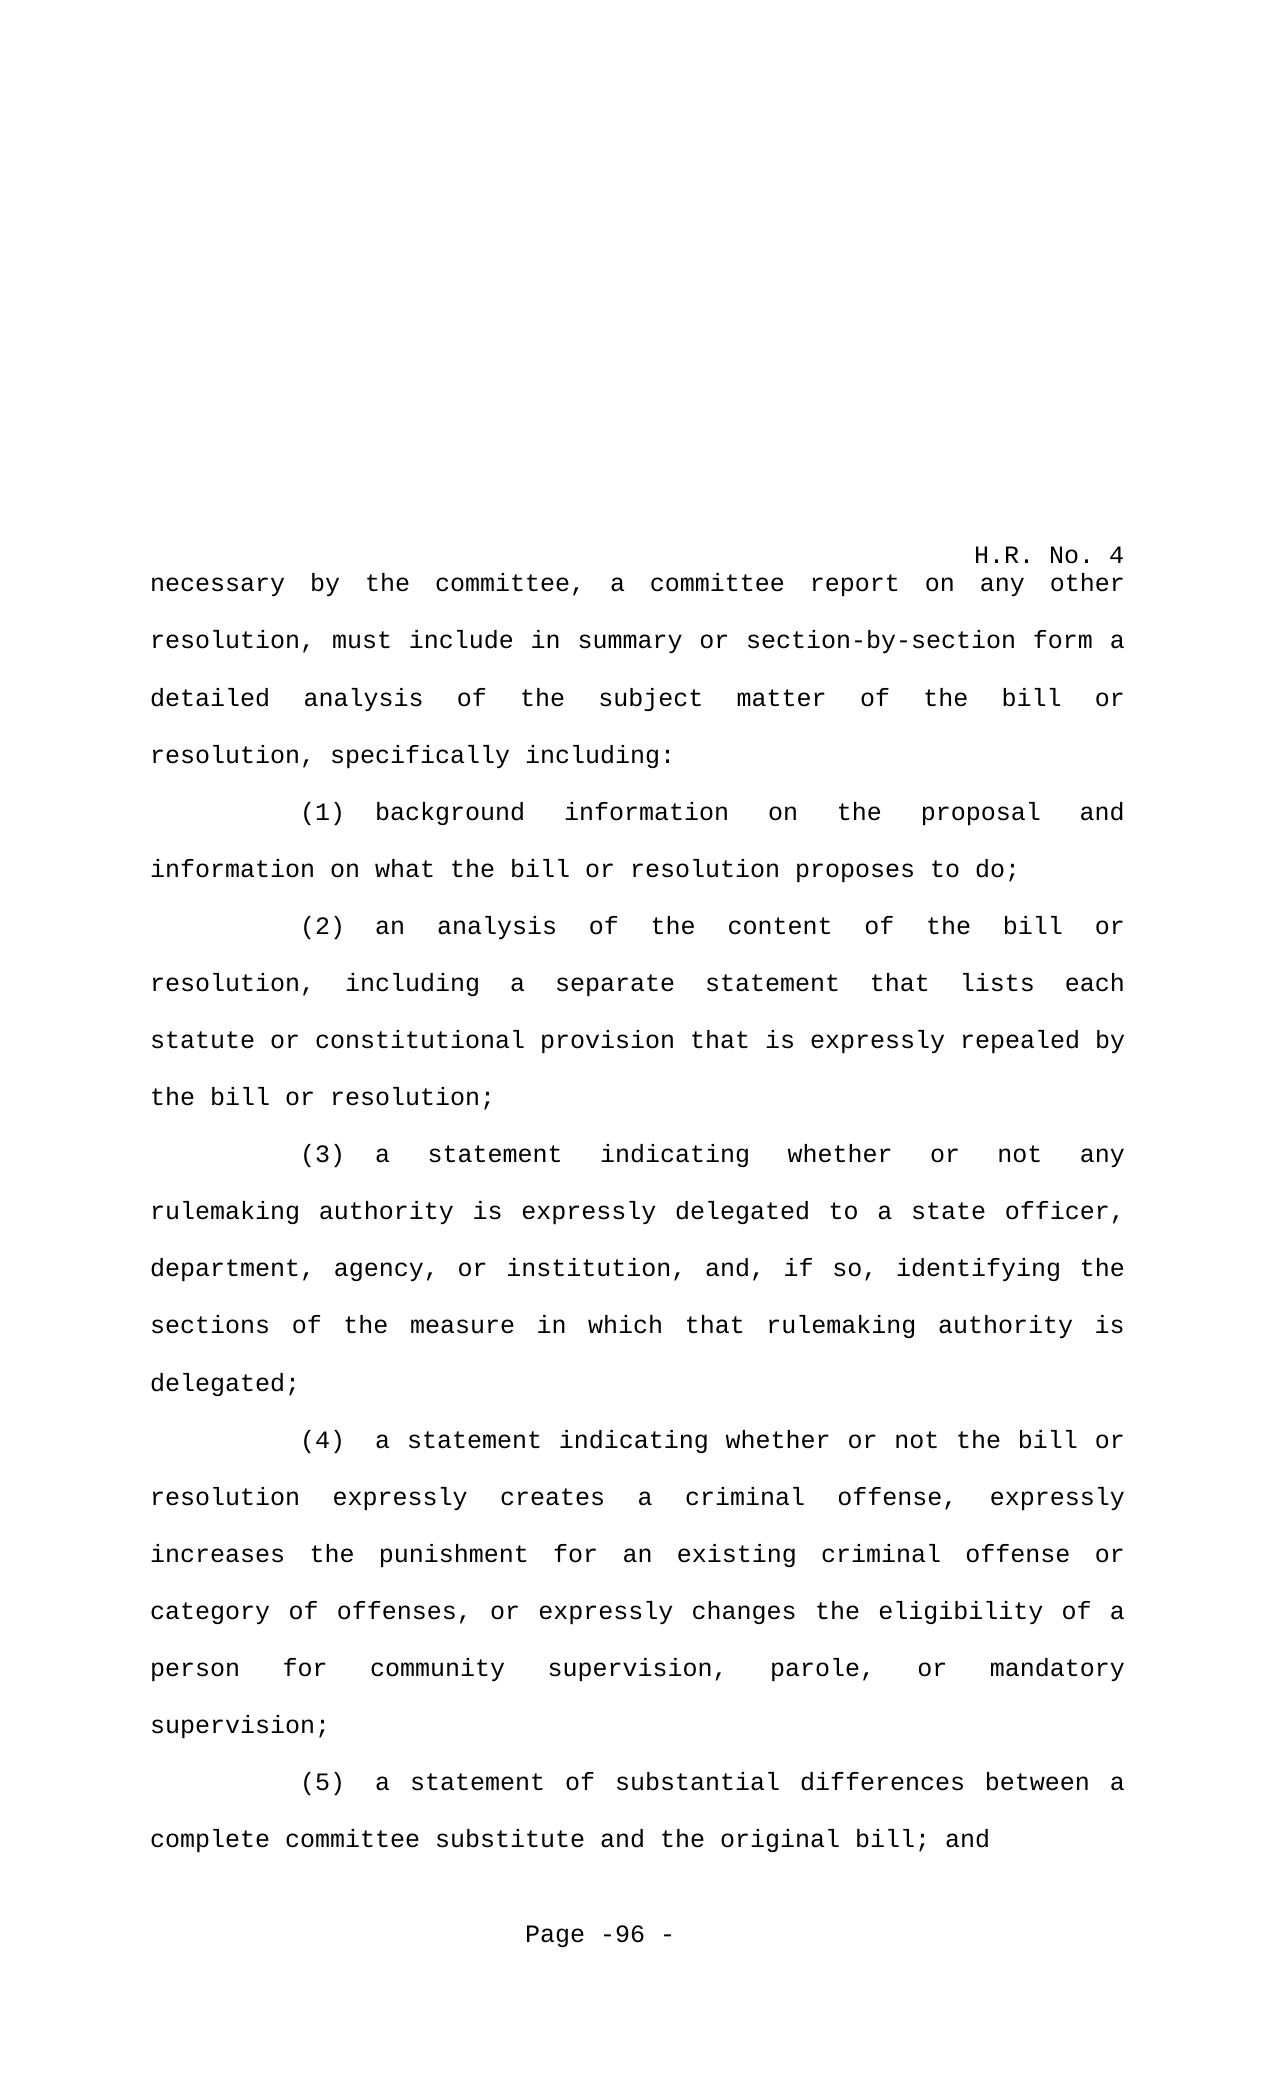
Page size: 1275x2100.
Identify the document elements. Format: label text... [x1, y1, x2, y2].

text (3) a statement indicating whether or not any rulemaking authority is expressly delegated to a state officer, department, agency, or institution, and, if so, identifying the sections of the measure in which that rulemaking authority is delegated; [150, 1142, 1125, 1398]
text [150, 571, 1125, 771]
text (4) a statement indicating whether or not the bill or resolution expressly creates a criminal offense, expressly increases the punishment for an existing criminal offense or category of offenses, or expressly changes the eligibility of a person for community supervision, parole, or mandatory supervision; [150, 1427, 1125, 1741]
text (1) background information on the proposal and information on what the bill or resolution proposes to do; [150, 799, 1125, 885]
text (2) an analysis of the content of the bill or resolution, including a separate statement that lists each statute or constitutional provision that is expressly repealed by the bill or resolution; [150, 913, 1125, 1113]
text (5) a statement of substantial differences between a complete committee substitute and the original bill; and [150, 1769, 1125, 1855]
